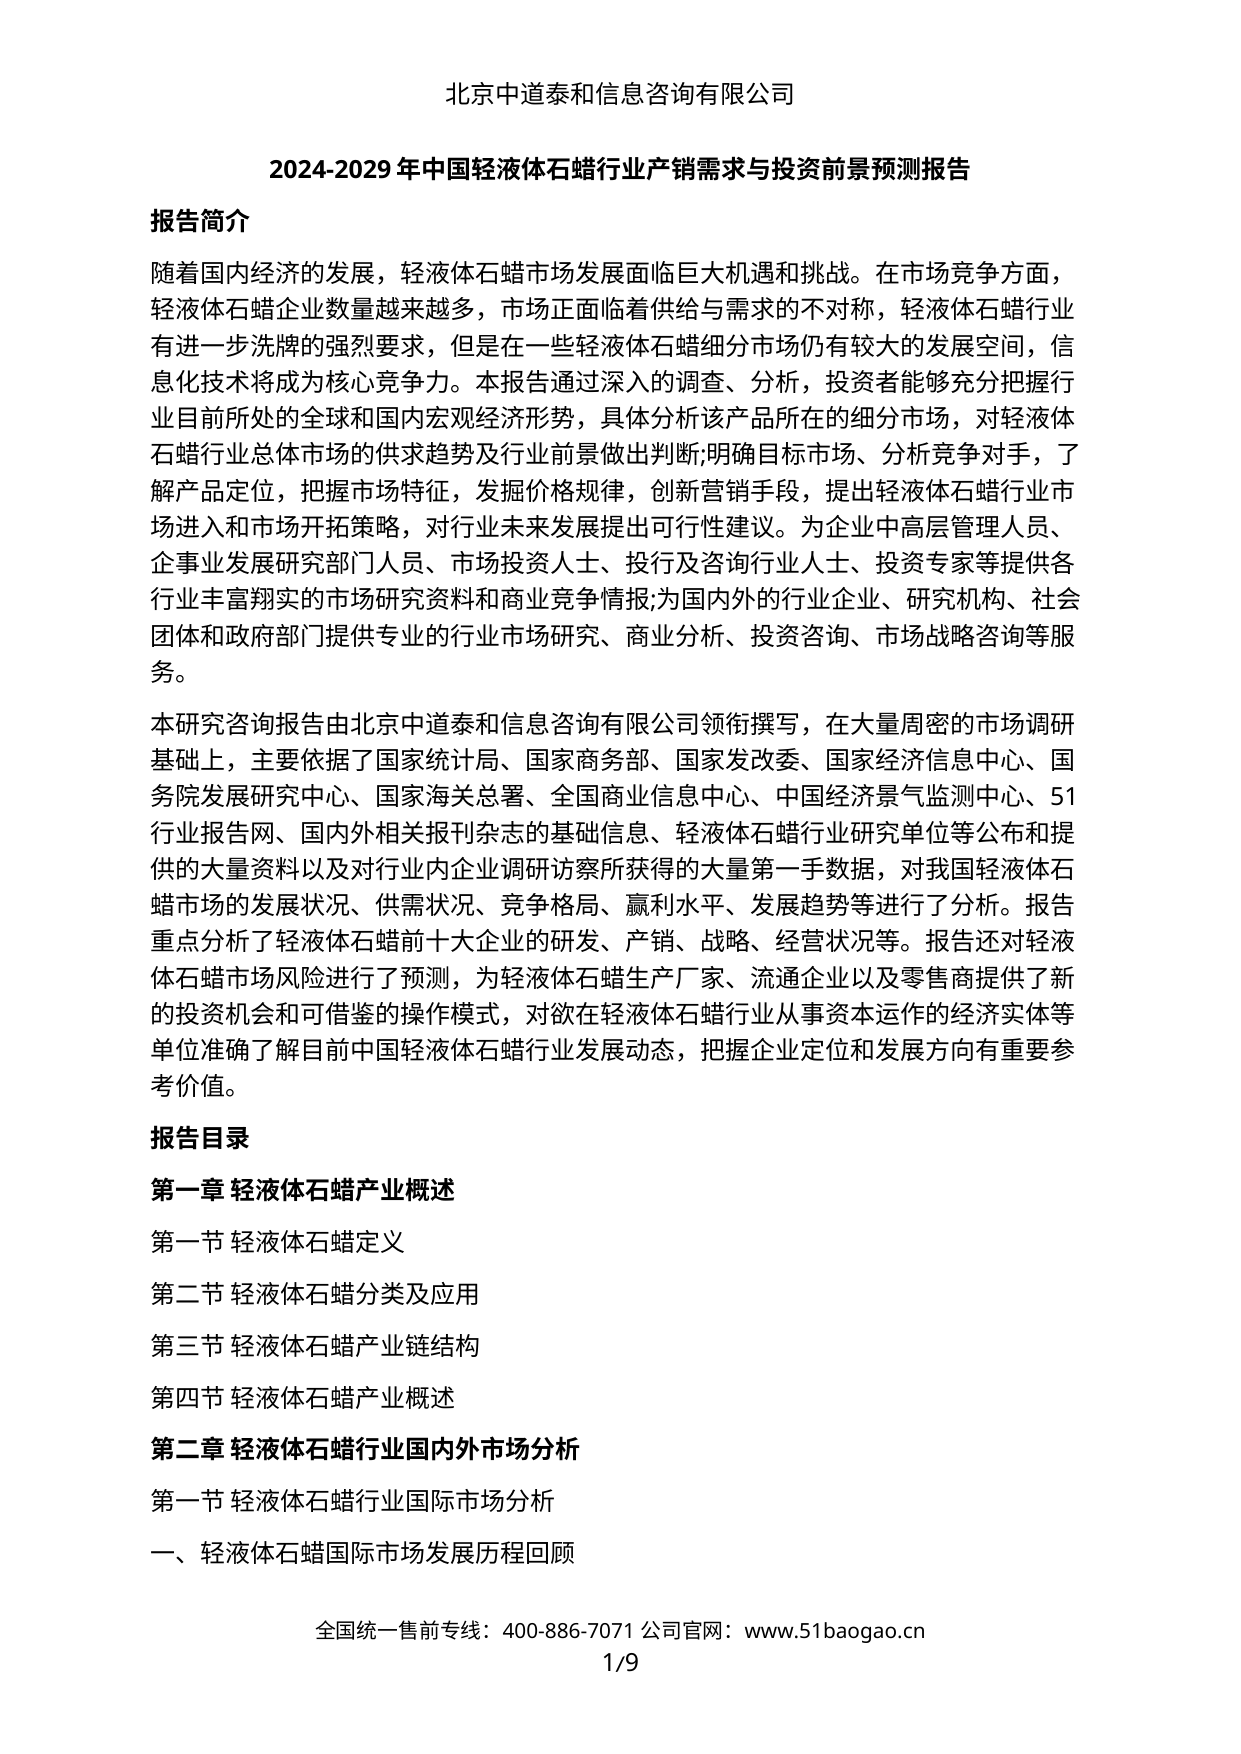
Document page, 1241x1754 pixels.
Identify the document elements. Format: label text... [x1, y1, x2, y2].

text 第三节 轻液体石蜡产业链结构 [150, 1326, 1090, 1362]
text 随着国内经济的发展，轻液体石蜡市场发展面临巨大机遇和挑战。在市场竞争方面，轻液体石蜡企业数量越来越多，市场正面临着供给与需求的不对称，轻液体石蜡行业有进一步洗牌的强烈要求，但是在一些轻液体石蜡细分市场仍有较大的发展空间，信息化技术将成为核心竞争力。本报告通过深入的调查、分析，投资者能够充分把握行业目前所处的全球和国内宏观经济形势，具体分析该产品所在的细分市场，对轻液体石蜡行业总体市场的供求趋势及行业前景做出判断;明确目标市场、分析竞争对手，了解产品定位，把握市场特征，发掘价格规律，创新营销手段，提出轻液体石蜡行业市场进入和市场开拓策略，对行业未来发展提出可行性建议。为企业中高层管理人员、企事业发展研究部门人员、市场投资人士、投行及咨询行业人士、投资专家等提供各行业丰富翔实的市场研究资料和商业竞争情报;为国内外的行业企业、研究机构、社会团体和政府部门提供专业的行业市场研究、商业分析、投资咨询、市场战略咨询等服务。 [150, 254, 1090, 689]
text 第一章 轻液体石蜡产业概述 [150, 1171, 1090, 1207]
text 报告目录 [150, 1119, 1090, 1155]
text 报告简介 [150, 202, 1090, 238]
text 第四节 轻液体石蜡产业概述 [150, 1378, 1090, 1414]
text 第一节 轻液体石蜡定义 [150, 1222, 1090, 1259]
text 一、轻液体石蜡国际市场发展历程回顾 [150, 1534, 1090, 1570]
text 第二节 轻液体石蜡分类及应用 [150, 1274, 1090, 1311]
text 第二章 轻液体石蜡行业国内外市场分析 [150, 1430, 1090, 1466]
text 本研究咨询报告由北京中道泰和信息咨询有限公司领衔撰写，在大量周密的市场调研基础上，主要依据了国家统计局、国家商务部、国家发改委、国家经济信息中心、国务院发展研究中心、国家海关总署、全国商业信息中心、中国经济景气监测中心、51行业报告网、国内外相关报刊杂志的基础信息、轻液体石蜡行业研究单位等公布和提供的大量资料以及对行业内企业调研访察所获得的大量第一手数据，对我国轻液体石蜡市场的发展状况、供需状况、竞争格局、赢利水平、发展趋势等进行了分析。报告重点分析了轻液体石蜡前十大企业的研发、产销、战略、经营状况等。报告还对轻液体石蜡市场风险进行了预测，为轻液体石蜡生产厂家、流通企业以及零售商提供了新的投资机会和可借鉴的操作模式，对欲在轻液体石蜡行业从事资本运作的经济实体等单位准确了解目前中国轻液体石蜡行业发展动态，把握企业定位和发展方向有重要参考价值。 [150, 704, 1090, 1103]
text 第一节 轻液体石蜡行业国际市场分析 [150, 1482, 1090, 1518]
text 2024-2029年中国轻液体石蜡行业产销需求与投资前景预测报告 [150, 150, 1090, 186]
